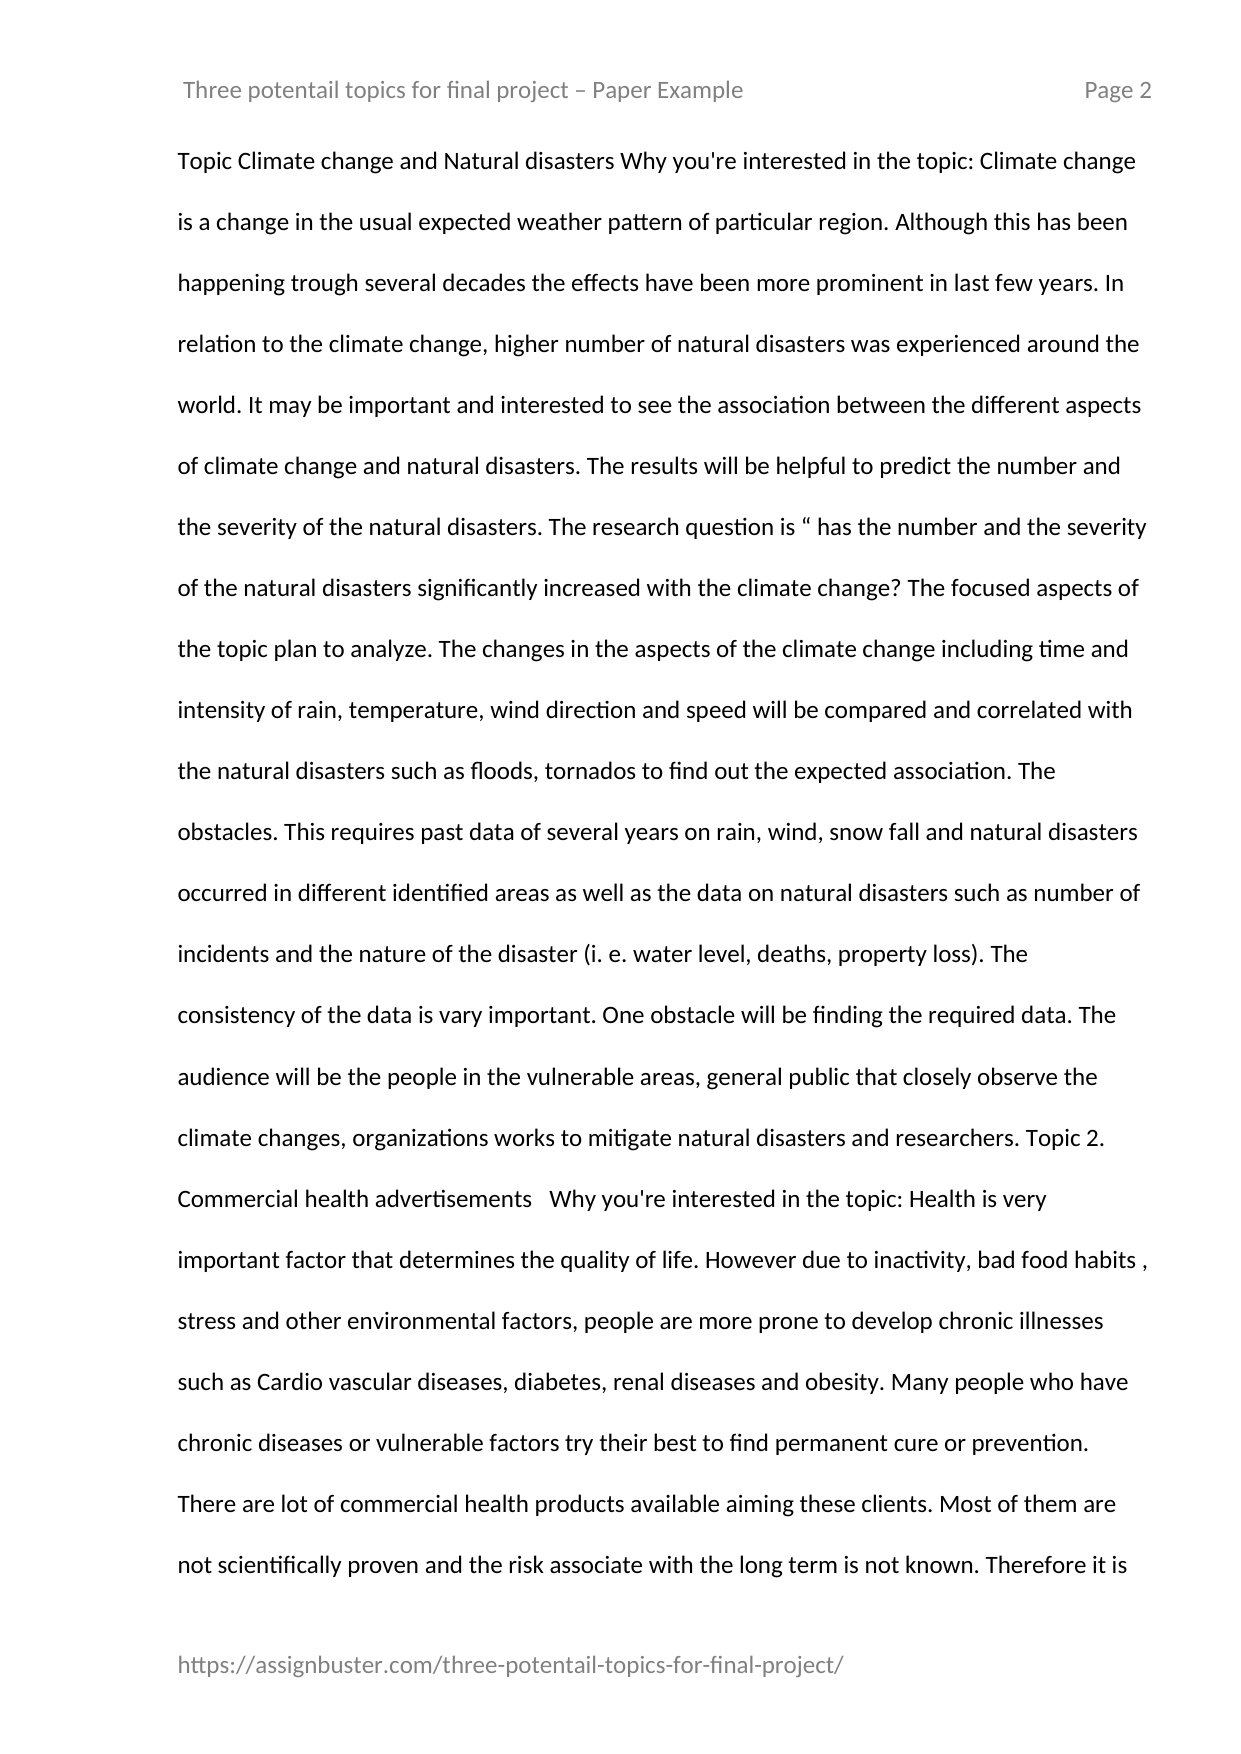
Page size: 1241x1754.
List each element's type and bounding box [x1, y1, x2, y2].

text [177, 145, 1152, 1579]
